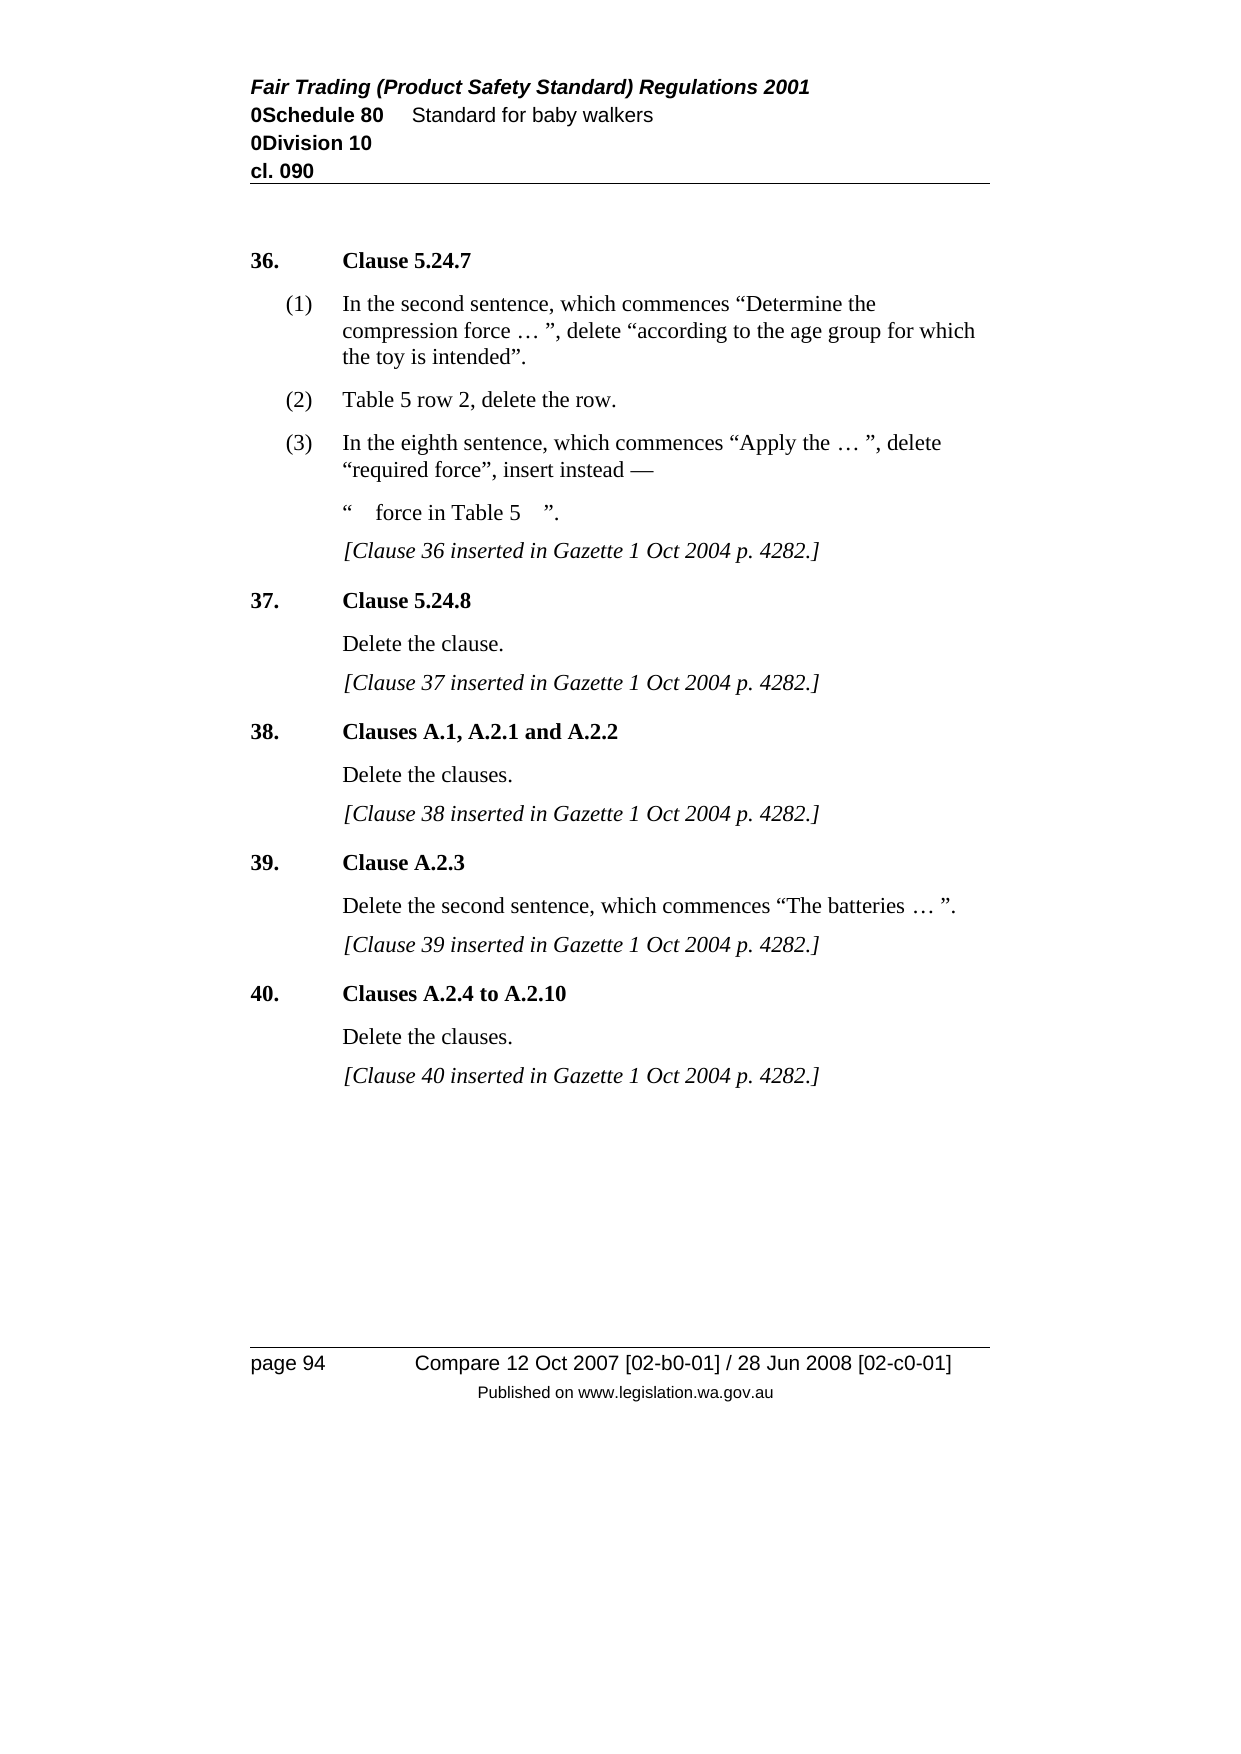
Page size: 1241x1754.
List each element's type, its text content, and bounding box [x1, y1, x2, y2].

subtitle 39. Clause A.2.3 [250, 849, 990, 875]
text Delete the second sentence, which commences “The batteries … ”. [250, 892, 990, 918]
text (3) In the eighth sentence, which commences “Apply the … ”, delete “required force”, insert instead — [250, 429, 990, 482]
text (1) In the second sentence, which commences “Determine the compression force … ”, delete “according to the age group for which the toy is intended”. [250, 291, 990, 369]
text [Clause 40 inserted in Gazette 1 Oct 2004 p. 4282.] [250, 1062, 990, 1088]
text (2) Table 5 row 2, delete the row. [250, 386, 990, 413]
text Delete the clauses. [250, 1023, 990, 1049]
text “ force in Table 5 ”. [250, 499, 990, 525]
text [Clause 38 inserted in Gazette 1 Oct 2004 p. 4282.] [250, 800, 990, 826]
subtitle 36. Clause 5.24.7 [250, 247, 990, 274]
text [Clause 36 inserted in Gazette 1 Oct 2004 p. 4282.] [250, 537, 990, 564]
text Delete the clause. [250, 630, 990, 656]
subtitle 38. Clauses A.1, A.2.1 and A.2.2 [250, 718, 990, 744]
subtitle 37. Clause 5.24.8 [250, 587, 990, 613]
subtitle 40. Clauses A.2.4 to A.2.10 [250, 980, 990, 1007]
text [Clause 37 inserted in Gazette 1 Oct 2004 p. 4282.] [250, 669, 990, 695]
text Delete the clauses. [250, 761, 990, 787]
text [Clause 39 inserted in Gazette 1 Oct 2004 p. 4282.] [250, 931, 990, 957]
